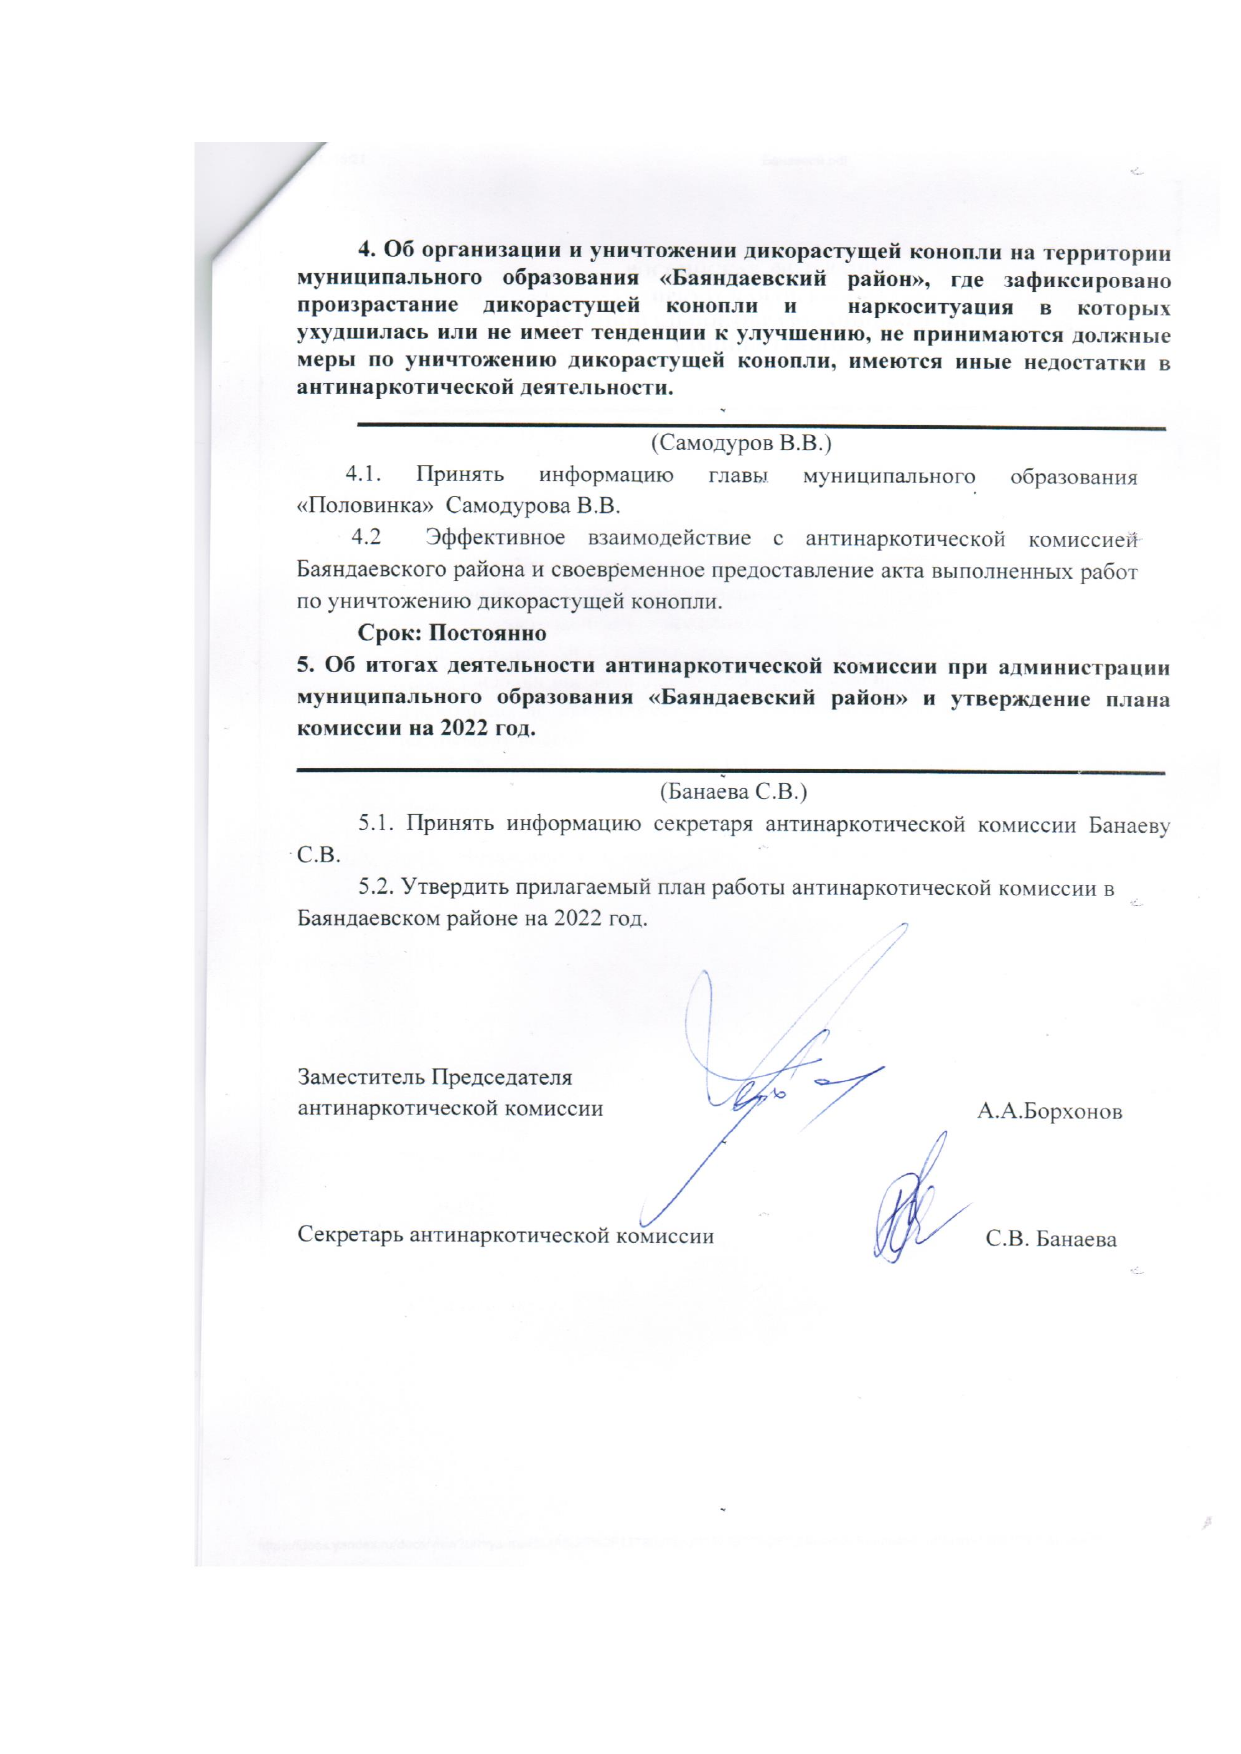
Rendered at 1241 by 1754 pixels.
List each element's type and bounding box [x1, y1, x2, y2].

picture [180, 142, 1238, 1596]
